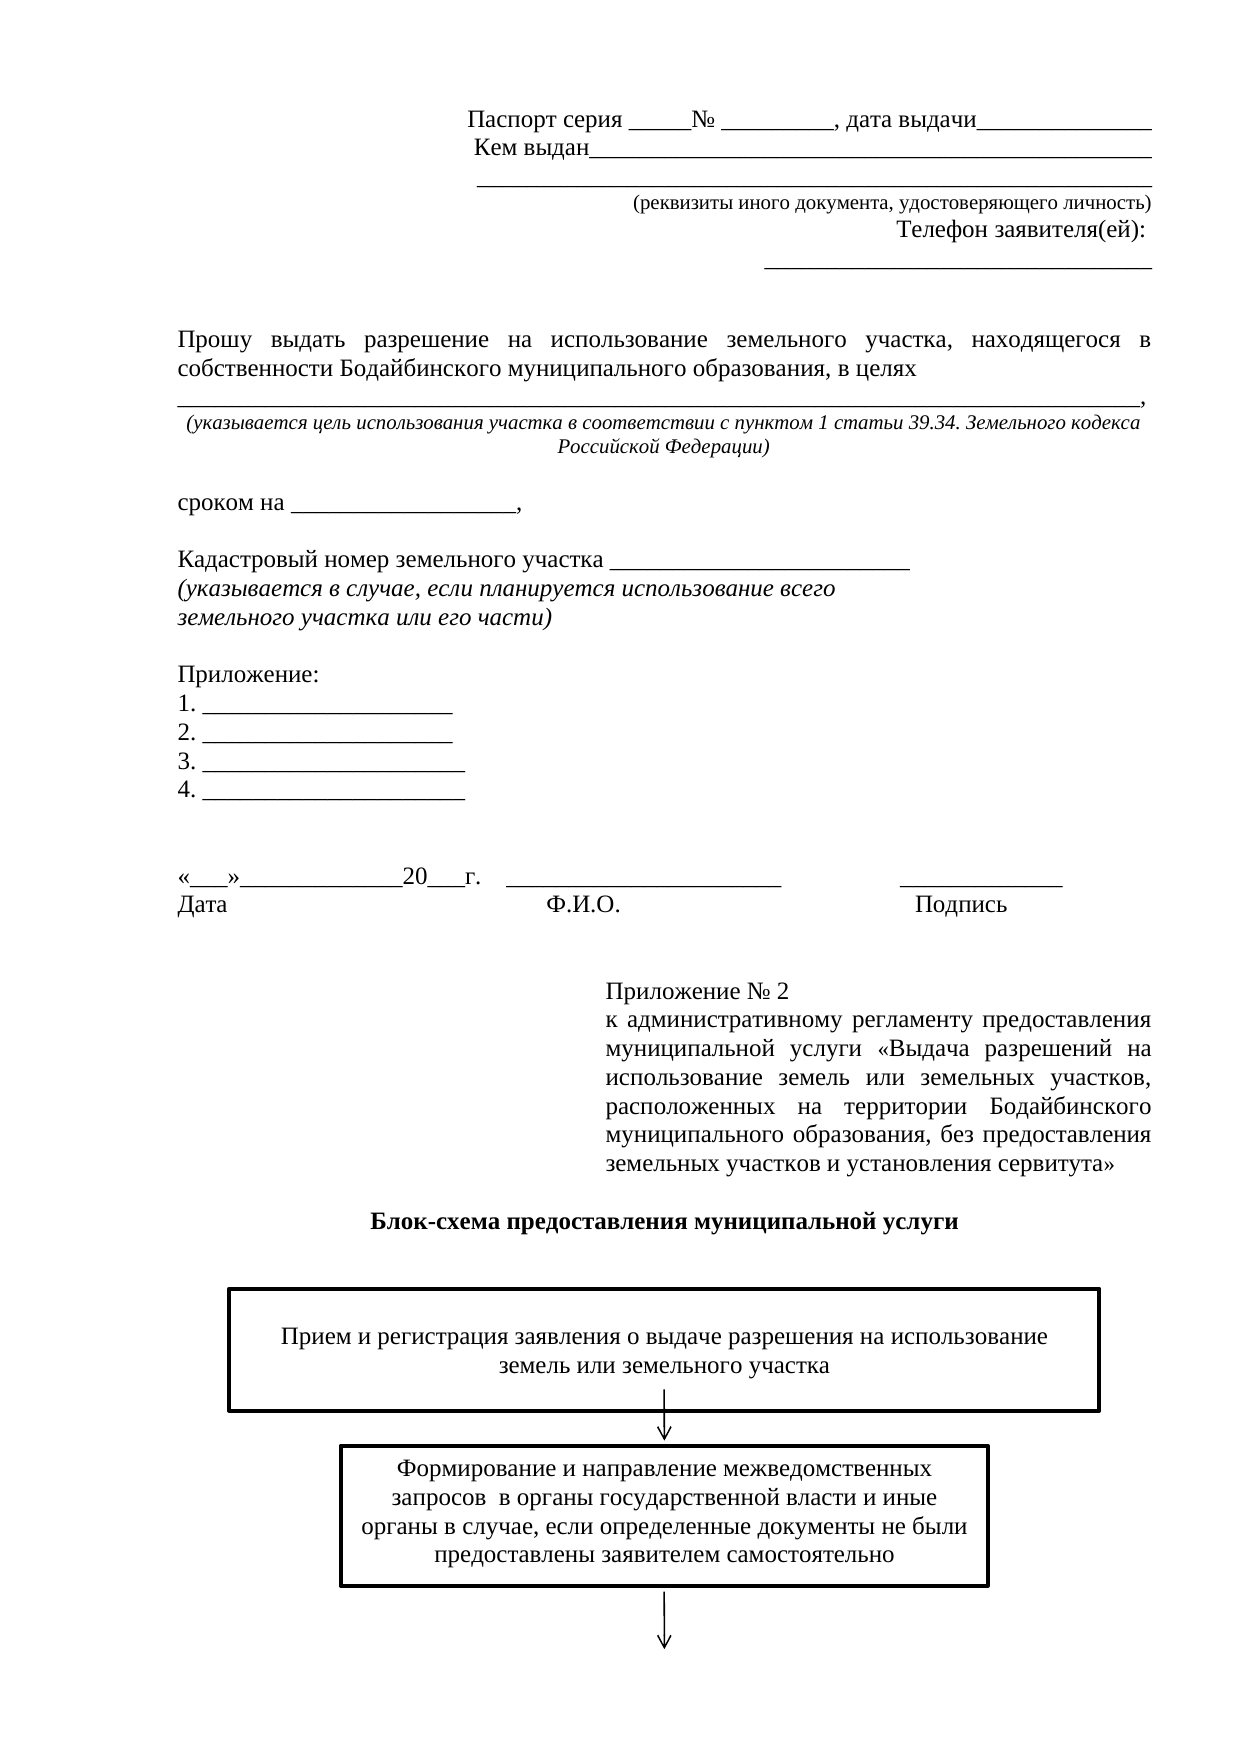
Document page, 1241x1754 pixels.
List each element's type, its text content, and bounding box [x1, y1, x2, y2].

text (реквизиты иного документа, удостоверяющего личность) [177, 190, 1152, 214]
list земельного участка или его части) [177, 602, 1152, 631]
text Прошу выдать разрешение на использование земельного участка, находящегося в собственности Бодайбинского муниципального образования, в целях [177, 324, 1152, 381]
text ______________________________________________________ [177, 161, 1152, 190]
list 3. _____________________ [177, 746, 1152, 774]
list 4. _____________________ [177, 774, 1152, 803]
list Дата Ф.И.О. Подпись [177, 889, 1152, 918]
list сроком на __________________, [177, 487, 1152, 516]
list 2. ____________________ [177, 717, 1152, 746]
text к административному регламенту предоставления муниципальной услуги «Выдача разрешений на использование земель или земельных участков, расположенных на территории Бодайбинского муниципального образования, без предоставления земельных участков и установления сервитута» [605, 1004, 1152, 1177]
text _______________________________ [177, 243, 1152, 272]
text _____________________________________________________________________________, [177, 381, 1152, 410]
list Приложение: [177, 659, 1152, 688]
list (указывается цель использования участка в соответствии с пунктом 1 статьи 39.34. Земельного кодекса Российской Федерации) [177, 410, 1152, 458]
list Кадастровый номер земельного участка ________________________ [177, 544, 1152, 573]
list «___»_____________20___г. ______________________ _____________ [177, 861, 1152, 889]
list 1. ____________________ [177, 688, 1152, 717]
text Паспорт серия _____№ _________, дата выдачи______________ [177, 104, 1152, 132]
text Кем выдан_____________________________________________ [177, 132, 1152, 161]
text Приложение № 2 [605, 976, 1152, 1004]
text Телефон заявителя(ей): [177, 214, 1152, 243]
list (указывается в случае, если планируется использование всего [177, 573, 1152, 602]
text Блок-схема предоставления муниципальной услуги [177, 1206, 1152, 1234]
